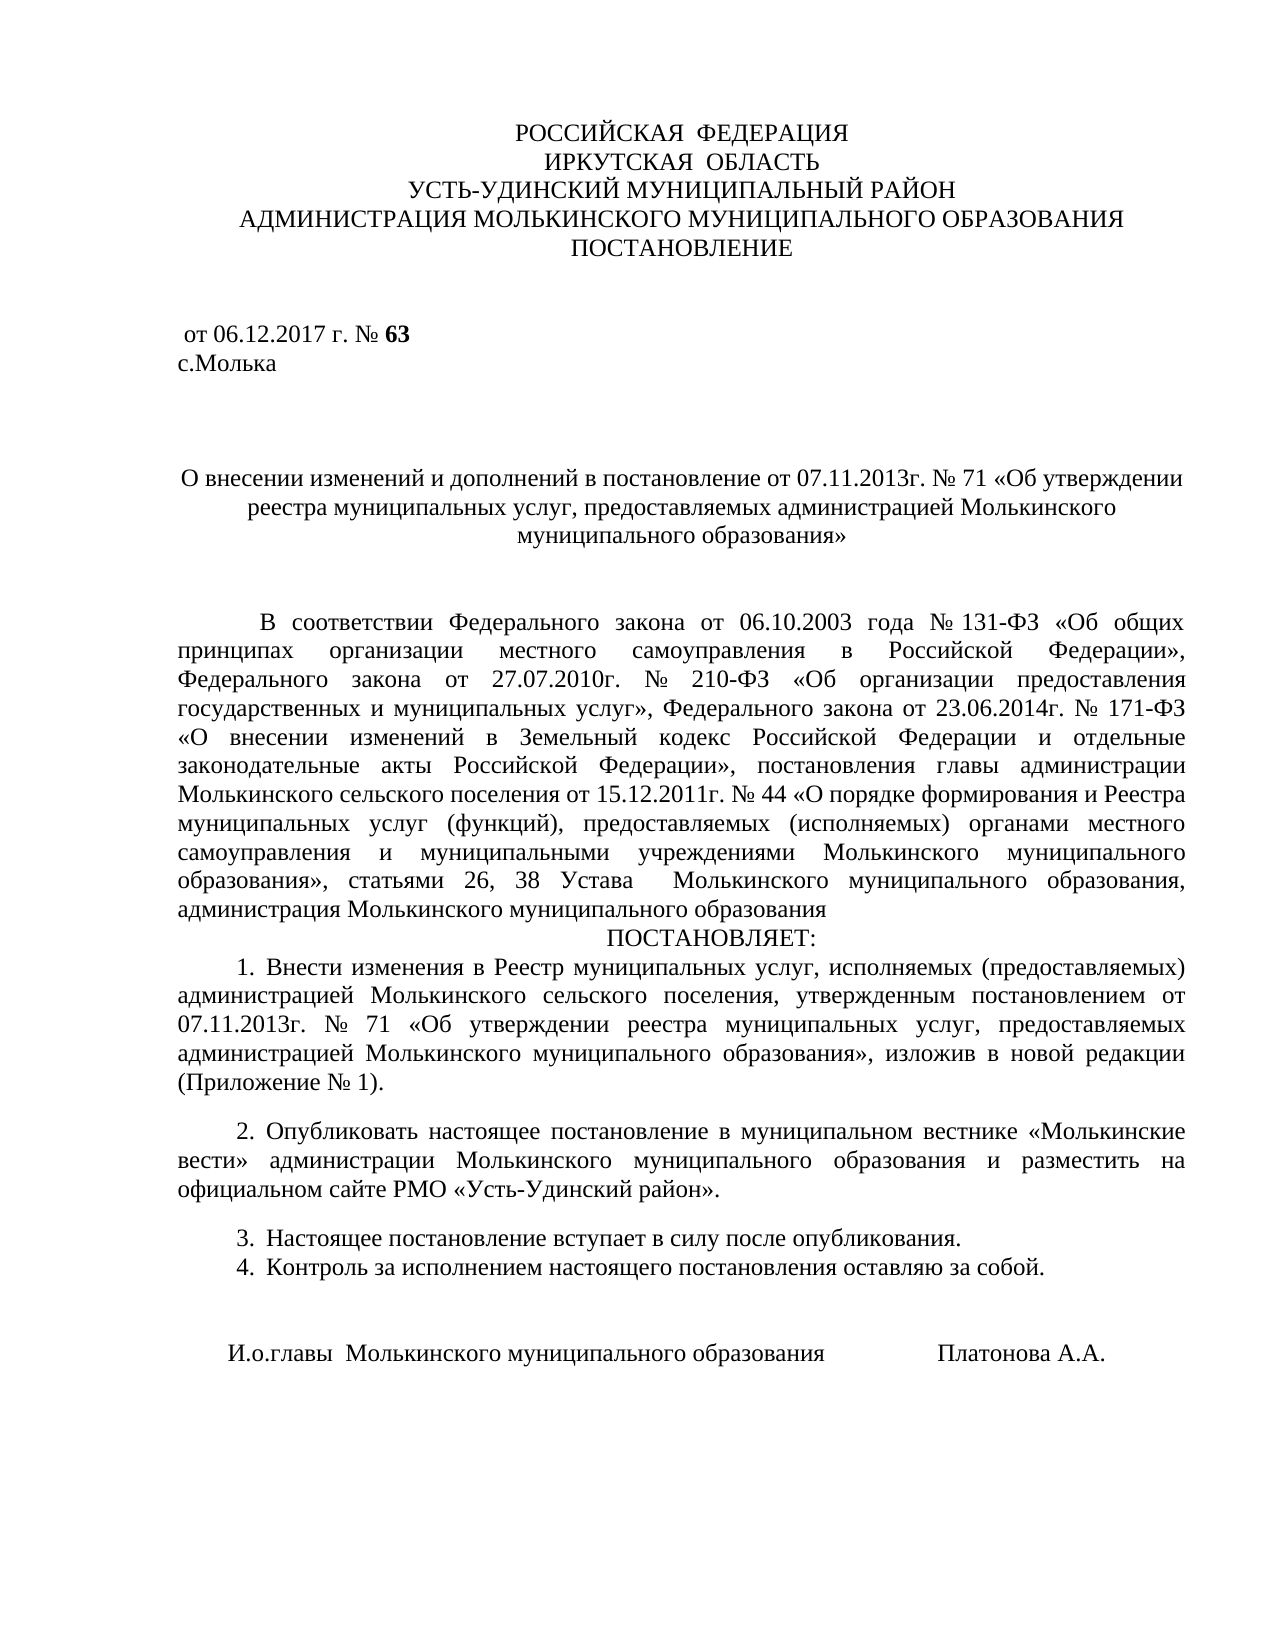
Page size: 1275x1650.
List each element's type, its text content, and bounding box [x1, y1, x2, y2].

list Настоящее постановление вступает в силу после опубликования. [177, 1223, 1186, 1252]
text ИРКУТСКАЯ ОБЛАСТЬ [177, 147, 1186, 176]
list Внести изменения в Реестр муниципальных услуг, исполняемых (предоставляемых) администрацией Молькинского сельского поселения, утвержденным постановлением от 07.11.2013г. № 71 «Об утверждении реестра муниципальных услуг, предоставляемых администрацией Молькинского муниципального образования», изложив в новой редакции (Приложение № 1). [177, 952, 1186, 1096]
list Опубликовать настоящее постановление в муниципальном вестнике «Молькинские вести» администрации Молькинского муниципального образования и разместить на официальном сайте РМО «Усть-Удинский район». [177, 1116, 1186, 1203]
list Контроль за исполнением настоящего постановления оставляю за собой. [177, 1252, 1186, 1281]
text с.Молька [177, 348, 1186, 377]
text ПОСТАНОВЛЯЕТ: [177, 923, 1186, 952]
text УСТЬ-УДИНСКИЙ МУНИЦИПАЛЬНЫЙ РАЙОН [177, 176, 1186, 204]
text аДМИНИСТРАЦИЯ МОЛЬКИНСКОГО МУНИЦИПАЛЬНОГО ОБРАЗОВАНИЯ [177, 204, 1186, 233]
text РОССИЙСКАЯ ФЕДЕРАЦИЯ [177, 118, 1186, 147]
text В соответствии Федерального закона от 06.10.2003 года № 131-ФЗ «Об общих принципах организации местного самоуправления в Российской Федерации», Федерального закона от 27.07.2010г. № 210-ФЗ «Об организации предоставления государственных и муниципальных услуг», Федерального закона от 23.06.2014г. № 171-ФЗ «О внесении изменений в Земельный кодекс Российской Федерации и отдельные законодательные акты Российской Федерации», постановления главы администрации Молькинского сельского поселения от 15.12.2011г. № 44 «О порядке формирования и Реестра муниципальных услуг (функций), предоставляемых (исполняемых) органами местного самоуправления и муниципальными учреждениями Молькинского муниципального образования», статьями 26, 38 Устава Молькинского муниципального образования, администрация Молькинского муниципального образования [177, 607, 1186, 923]
text от 06.12.2017 г. № 63 [177, 319, 1186, 348]
text ПОСТАНОВЛЕНИЕ [177, 233, 1186, 262]
text И.о.главы Молькинского муниципального образования Платонова А.А. [177, 1338, 1186, 1367]
text О внесении изменений и дополнений в постановление от 07.11.2013г. № 71 «Об утверждении реестра муниципальных услуг, предоставляемых администрацией Молькинского муниципального образования» [177, 463, 1186, 549]
